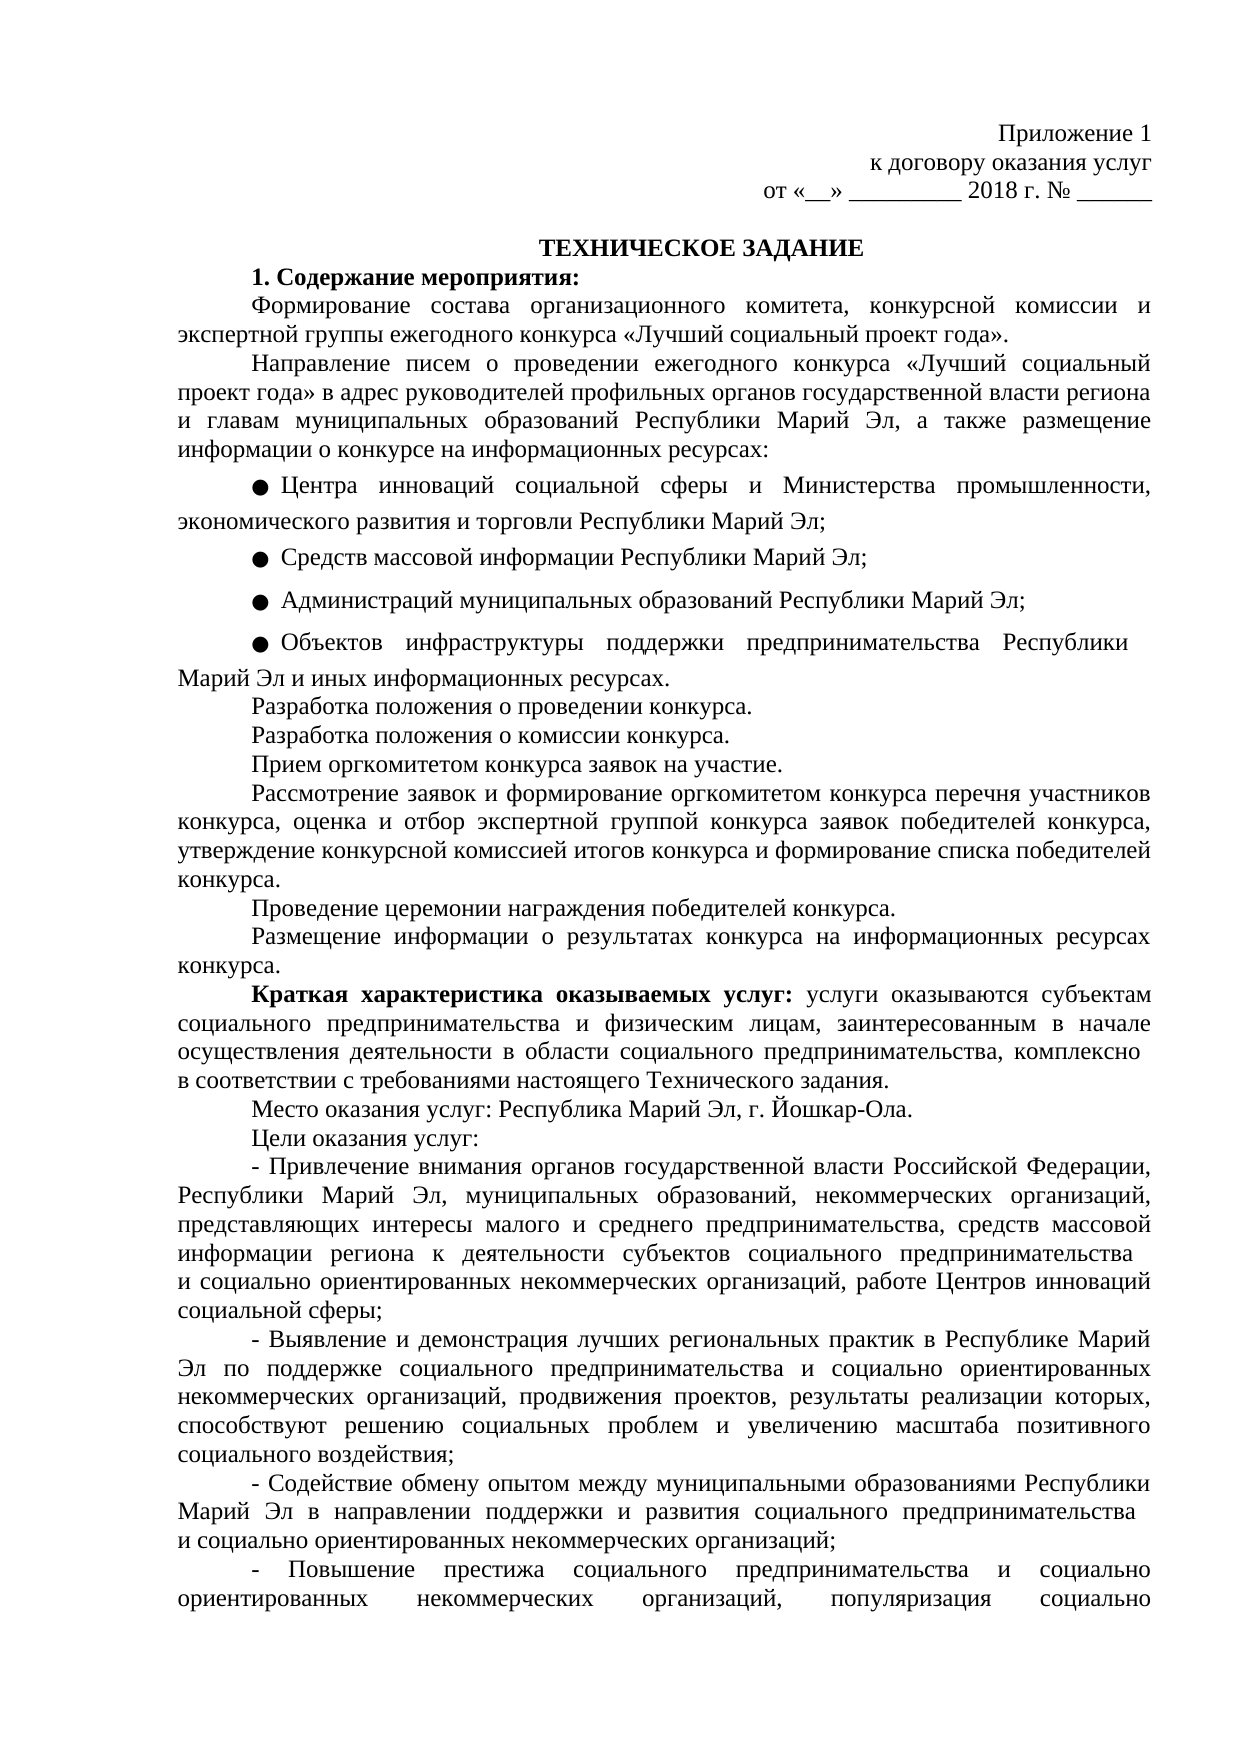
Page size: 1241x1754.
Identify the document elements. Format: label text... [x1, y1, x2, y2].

text Приложение 1 [177, 118, 1152, 147]
list Объектов инфраструктуры поддержки предпринимательства Республики Марий Эл и иных информационных ресурсах. [177, 620, 1152, 691]
text Формирование состава организационного комитета, конкурсной комиссии и экспертной группы ежегодного конкурса «Лучший социальный проект года». [177, 291, 1152, 348]
text 1. Содержание мероприятия: [177, 262, 1152, 291]
text Разработка положения о комиссии конкурса. [251, 720, 1152, 749]
text Цели оказания услуг: [177, 1123, 1152, 1151]
list Центра инноваций социальной сферы и Министерства промышленности, экономического развития и торговли Республики Марий Эл; [177, 463, 1152, 534]
text - Привлечение внимания органов государственной власти Российской Федерации, Республики Марий Эл, муниципальных образований, некоммерческих организаций, представляющих интересы малого и среднего предпринимательства, средств массовой информации региона к деятельности субъектов социального предпринимательства и социально ориентированных некоммерческих организаций, работе Центров инноваций социальной сферы; [177, 1151, 1152, 1324]
text Проведение церемонии награждения победителей конкурса. [177, 893, 1152, 921]
list Администраций муниципальных образований Республики Марий Эл; [177, 577, 1152, 620]
text - Содействие обмену опытом между муниципальными образованиями Республики Марий Эл в направлении поддержки и развития социального предпринимательства и социально ориентированных некоммерческих организаций; [177, 1468, 1152, 1554]
text от «__» _________ 2018 г. № ______ [177, 176, 1152, 204]
text - Выявление и демонстрация лучших региональных практик в Республике Марий Эл по поддержке социального предпринимательства и социально ориентированных некоммерческих организаций, продвижения проектов, результаты реализации которых, способствуют решению социальных проблем и увеличению масштаба позитивного социального воздействия; [177, 1324, 1152, 1468]
list Средств массовой информации Республики Марий Эл; [177, 534, 1152, 577]
text Рассмотрение заявок и формирование оргкомитетом конкурса перечня участников конкурса, оценка и отбор экспертной группой конкурса заявок победителей конкурса, утверждение конкурсной комиссией итогов конкурса и формирование списка победителей конкурса. [177, 778, 1152, 893]
text Направление писем о проведении ежегодного конкурса «Лучший социальный проект года» в адрес руководителей профильных органов государственной власти региона и главам муниципальных образований Республики Марий Эл, а также размещение информации о конкурсе на информационных ресурсах: [177, 348, 1152, 463]
text ТЕХНИЧЕСКОЕ ЗАДАНИЕ [177, 233, 1152, 262]
text Разработка положения о проведении конкурса. [251, 691, 1152, 720]
text Прием оргкомитетом конкурса заявок на участие. [177, 749, 1152, 778]
text Краткая характеристика оказываемых услуг: услуги оказываются субъектам социального предпринимательства и физическим лицам, заинтересованным в начале осуществления деятельности в области социального предпринимательства, комплексно в соответствии с требованиями настоящего Технического задания. [177, 979, 1152, 1094]
text Размещение информации о результатах конкурса на информационных ресурсах конкурса. [177, 921, 1152, 979]
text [177, 1554, 1152, 1611]
text к договору оказания услуг [177, 147, 1152, 176]
text Место оказания услуг: Республика Марий Эл, г. Йошкар-Ола. [177, 1094, 1152, 1123]
